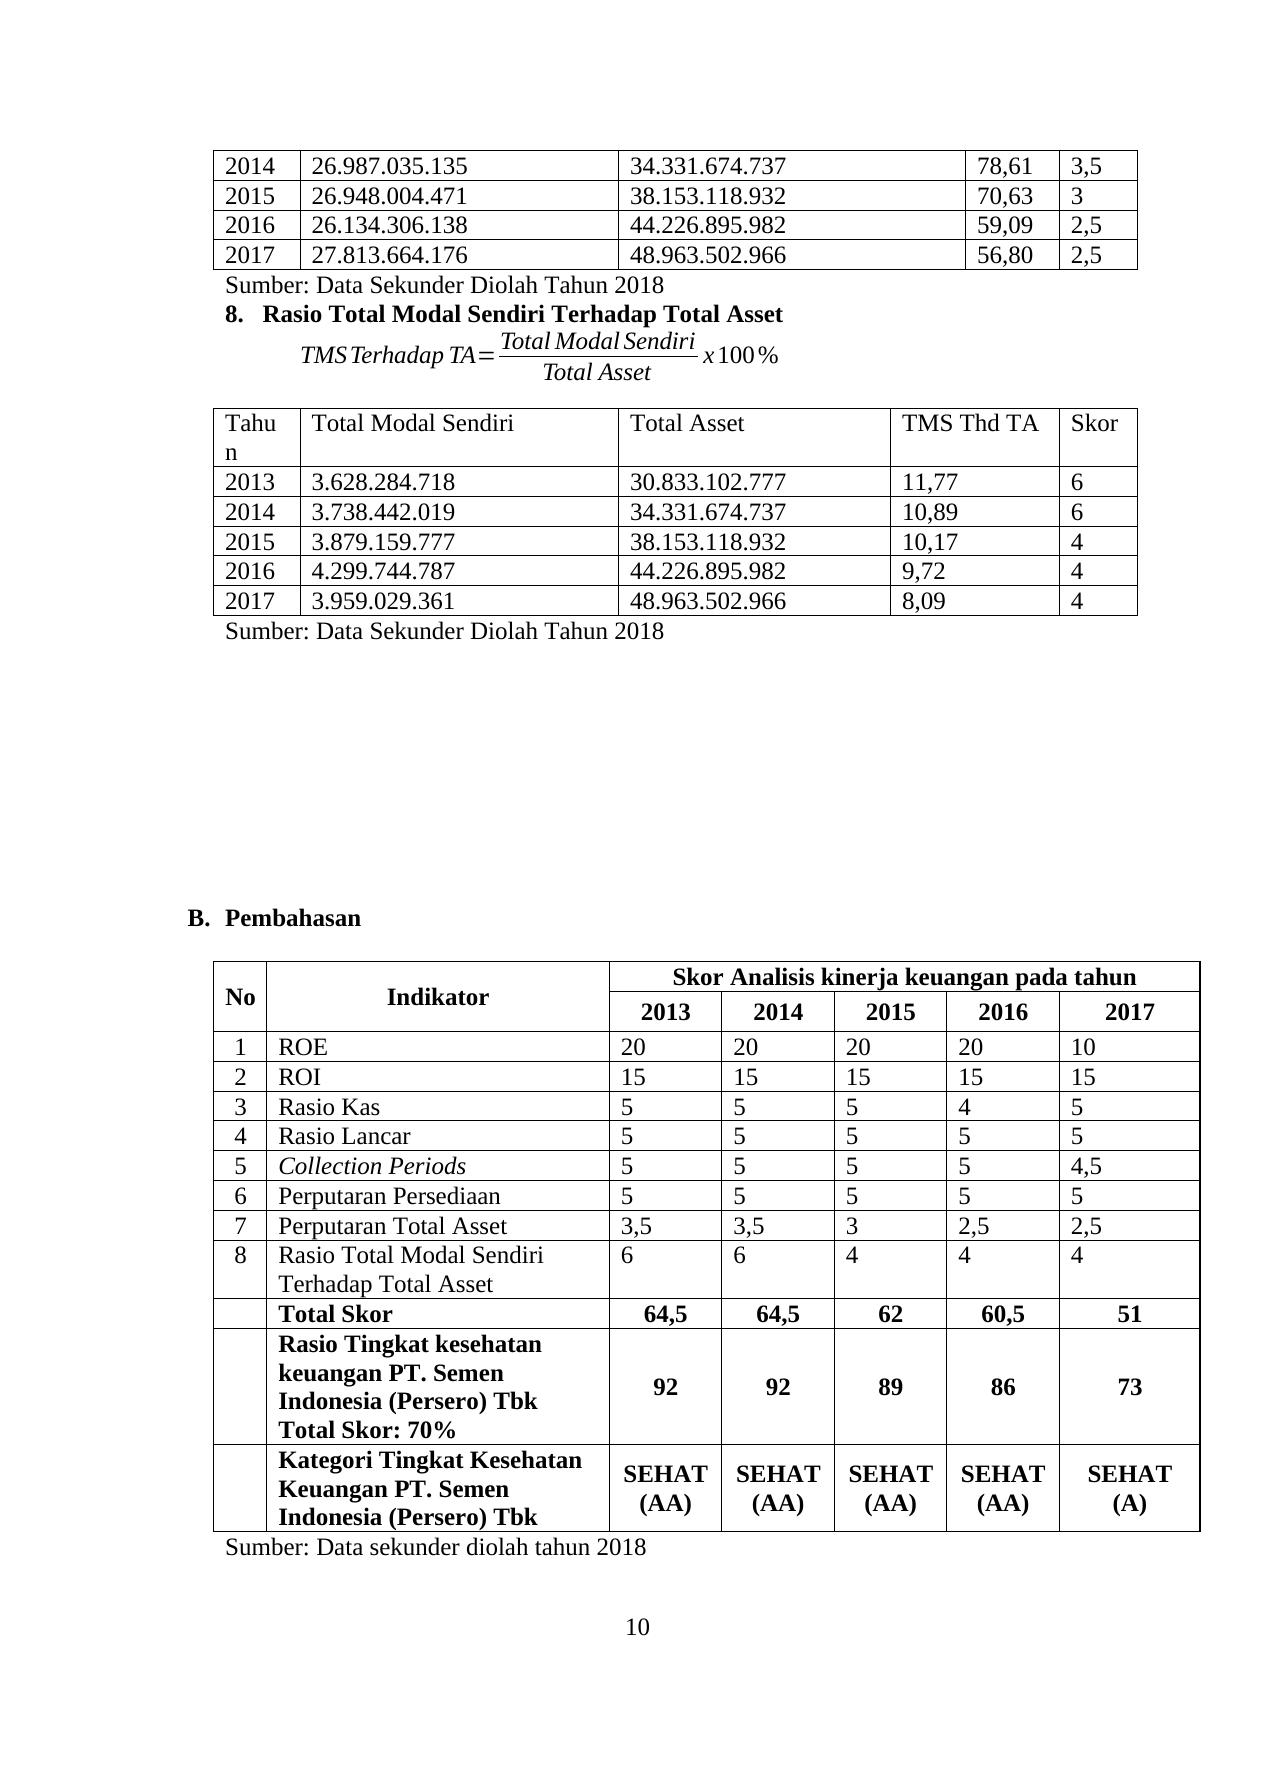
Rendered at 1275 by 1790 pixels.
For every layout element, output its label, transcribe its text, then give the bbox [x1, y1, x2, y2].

table_header Total Asset [619, 409, 890, 466]
table_header TMS Thd TA [891, 409, 1059, 466]
table_cell 2,5 [1060, 211, 1137, 239]
table_cell 4,5 [1060, 1151, 1199, 1180]
table_cell 27.813.664.176 [301, 240, 618, 269]
table_cell 64,5 [610, 1299, 721, 1328]
table_cell [214, 1299, 266, 1328]
table_cell 6 [214, 1181, 266, 1210]
table_cell [214, 1445, 266, 1531]
table_cell 11,77 [891, 467, 1059, 496]
list Rasio Total Modal Sendiri Terhadap Total Asset [225, 299, 1125, 328]
table_cell 92 [722, 1329, 834, 1444]
table_cell 5 [835, 1181, 946, 1210]
table_cell 26.948.004.471 [301, 181, 618, 209]
table_cell 10,17 [891, 527, 1059, 555]
table_cell SEHAT (AA) [610, 1445, 721, 1531]
table_cell 2,5 [1060, 240, 1137, 269]
table_cell 48.963.502.966 [619, 586, 890, 615]
table_cell 15 [610, 1062, 721, 1091]
table_cell 2 [214, 1062, 266, 1091]
table_cell 20 [610, 1032, 721, 1061]
table_cell Rasio Total Modal Sendiri Terhadap Total Asset [267, 1241, 609, 1298]
table_cell 2014 [214, 151, 300, 180]
table_cell 26.134.306.138 [301, 211, 618, 239]
table_cell 26.987.035.135 [301, 151, 618, 180]
table_cell 4 [1060, 586, 1137, 615]
table_cell ROI [267, 1062, 609, 1091]
table_cell 3 [214, 1092, 266, 1120]
table_cell 20 [947, 1032, 1059, 1061]
table_cell 4 [947, 1092, 1059, 1120]
table_cell 2,5 [947, 1211, 1059, 1239]
table_cell 7 [214, 1211, 266, 1239]
table_cell 8 [214, 1241, 266, 1298]
table_cell 9,72 [891, 556, 1059, 585]
table_cell Perputaran Persediaan [267, 1181, 609, 1210]
table_cell 15 [1060, 1062, 1199, 1091]
table_cell 78,61 [966, 151, 1059, 180]
table_cell 62 [835, 1299, 946, 1328]
table_cell 2015 [214, 527, 300, 555]
table_cell 20 [722, 1032, 834, 1061]
table_cell 64,5 [722, 1299, 834, 1328]
table_cell 2014 [214, 497, 300, 526]
table_cell 34.331.674.737 [619, 497, 890, 526]
table_cell ROE [267, 1032, 609, 1061]
table_cell Rasio Kas [267, 1092, 609, 1120]
table_cell 2013 [214, 467, 300, 496]
table_cell 5 [610, 1092, 721, 1120]
table_cell 2014 [722, 992, 834, 1031]
table_header No [214, 962, 266, 1031]
table_cell 3,5 [722, 1211, 834, 1239]
table_cell 5 [947, 1181, 1059, 1210]
table_cell 51 [1060, 1299, 1199, 1328]
table_cell Total Skor [267, 1299, 609, 1328]
table_cell 3,5 [610, 1211, 721, 1239]
table_header Tahun [214, 409, 300, 466]
table_cell 5 [835, 1092, 946, 1120]
table_cell 6 [610, 1241, 721, 1298]
table_cell 60,5 [947, 1299, 1059, 1328]
table_cell 56,80 [966, 240, 1059, 269]
table_cell 5 [722, 1121, 834, 1150]
table_cell 4 [1060, 1241, 1199, 1298]
table_cell 48.963.502.966 [619, 240, 965, 269]
table_cell 73 [1060, 1329, 1199, 1444]
table_cell 2015 [214, 181, 300, 209]
table_cell 4 [947, 1241, 1059, 1298]
table_cell 5 [722, 1181, 834, 1210]
table_cell 44.226.895.982 [619, 211, 965, 239]
table_cell 86 [947, 1329, 1059, 1444]
table_cell 15 [835, 1062, 946, 1091]
table_cell SEHAT (A) [1060, 1445, 1199, 1531]
table_cell 5 [610, 1181, 721, 1210]
table_cell 5 [947, 1121, 1059, 1150]
table_cell 59,09 [966, 211, 1059, 239]
table_cell 44.226.895.982 [619, 556, 890, 585]
table_cell 6 [1060, 467, 1137, 496]
table_cell 3 [1060, 181, 1137, 209]
table_cell 4.299.744.787 [301, 556, 618, 585]
table_cell 3,5 [1060, 151, 1137, 180]
table_cell 20 [835, 1032, 946, 1061]
table_cell 2017 [214, 586, 300, 615]
table_cell 5 [1060, 1092, 1199, 1120]
list Pembahasan [187, 903, 1125, 932]
list Sumber: Data Sekunder Diolah Tahun 2018 [225, 270, 1125, 299]
table_cell 10 [1060, 1032, 1199, 1061]
table_header Skor [1060, 409, 1137, 466]
table_cell SEHAT (AA) [835, 1445, 946, 1531]
table_cell 30.833.102.777 [619, 467, 890, 496]
table_cell Perputaran Total Asset [267, 1211, 609, 1239]
table_cell 5 [214, 1151, 266, 1180]
table_cell 5 [610, 1151, 721, 1180]
table_cell 70,63 [966, 181, 1059, 209]
table_cell 6 [1060, 497, 1137, 526]
table_cell 1 [214, 1032, 266, 1061]
table_cell 5 [722, 1092, 834, 1120]
table_cell 3.628.284.718 [301, 467, 618, 496]
table_cell 3.738.442.019 [301, 497, 618, 526]
table_cell 89 [835, 1329, 946, 1444]
table_cell 5 [835, 1151, 946, 1180]
table_cell 5 [1060, 1121, 1199, 1150]
table_header Indikator [267, 962, 609, 1031]
list Sumber: Data Sekunder Diolah Tahun 2018 [225, 616, 1125, 645]
table_cell [214, 1329, 266, 1444]
table_cell 3 [835, 1211, 946, 1239]
table_cell Collection Periods [267, 1151, 609, 1180]
table_cell 4 [1060, 556, 1137, 585]
list Sumber: Data sekunder diolah tahun 2018 [225, 1532, 1125, 1561]
table_cell Kategori Tingkat Kesehatan Keuangan PT. Semen Indonesia (Persero) Tbk [267, 1445, 609, 1531]
table_cell 15 [722, 1062, 834, 1091]
table_cell 2015 [835, 992, 946, 1031]
table_cell 2,5 [1060, 1211, 1199, 1239]
table_header Total Modal Sendiri [301, 409, 618, 466]
table_cell 8,09 [891, 586, 1059, 615]
table_cell 2016 [947, 992, 1059, 1031]
table_cell 92 [610, 1329, 721, 1444]
table_cell 10,89 [891, 497, 1059, 526]
table_cell 38.153.118.932 [619, 181, 965, 209]
table_cell 5 [722, 1151, 834, 1180]
table_cell SEHAT (AA) [722, 1445, 834, 1531]
table_cell 2013 [610, 992, 721, 1031]
table_cell 4 [214, 1121, 266, 1150]
table_cell 6 [722, 1241, 834, 1298]
table_cell Rasio Lancar [267, 1121, 609, 1150]
table_cell 2017 [214, 240, 300, 269]
table_cell 5 [610, 1121, 721, 1150]
table_cell Rasio Tingkat kesehatan keuangan PT. Semen Indonesia (Persero) Tbk Total Skor: 70% [267, 1329, 609, 1444]
table_cell 5 [947, 1151, 1059, 1180]
table_cell 2017 [1060, 992, 1199, 1031]
table_cell 4 [1060, 527, 1137, 555]
table_cell 5 [1060, 1181, 1199, 1210]
table_cell 38.153.118.932 [619, 527, 890, 555]
table_cell 4 [835, 1241, 946, 1298]
table_cell 2016 [214, 556, 300, 585]
table_cell SEHAT (AA) [947, 1445, 1059, 1531]
table_cell 3.879.159.777 [301, 527, 618, 555]
table_cell 5 [835, 1121, 946, 1150]
table_header Skor Analisis kinerja keuangan pada tahun [610, 962, 1199, 991]
table_cell 15 [947, 1062, 1059, 1091]
table_cell 3.959.029.361 [301, 586, 618, 615]
table_cell 2016 [214, 211, 300, 239]
table_cell 34.331.674.737 [619, 151, 965, 180]
